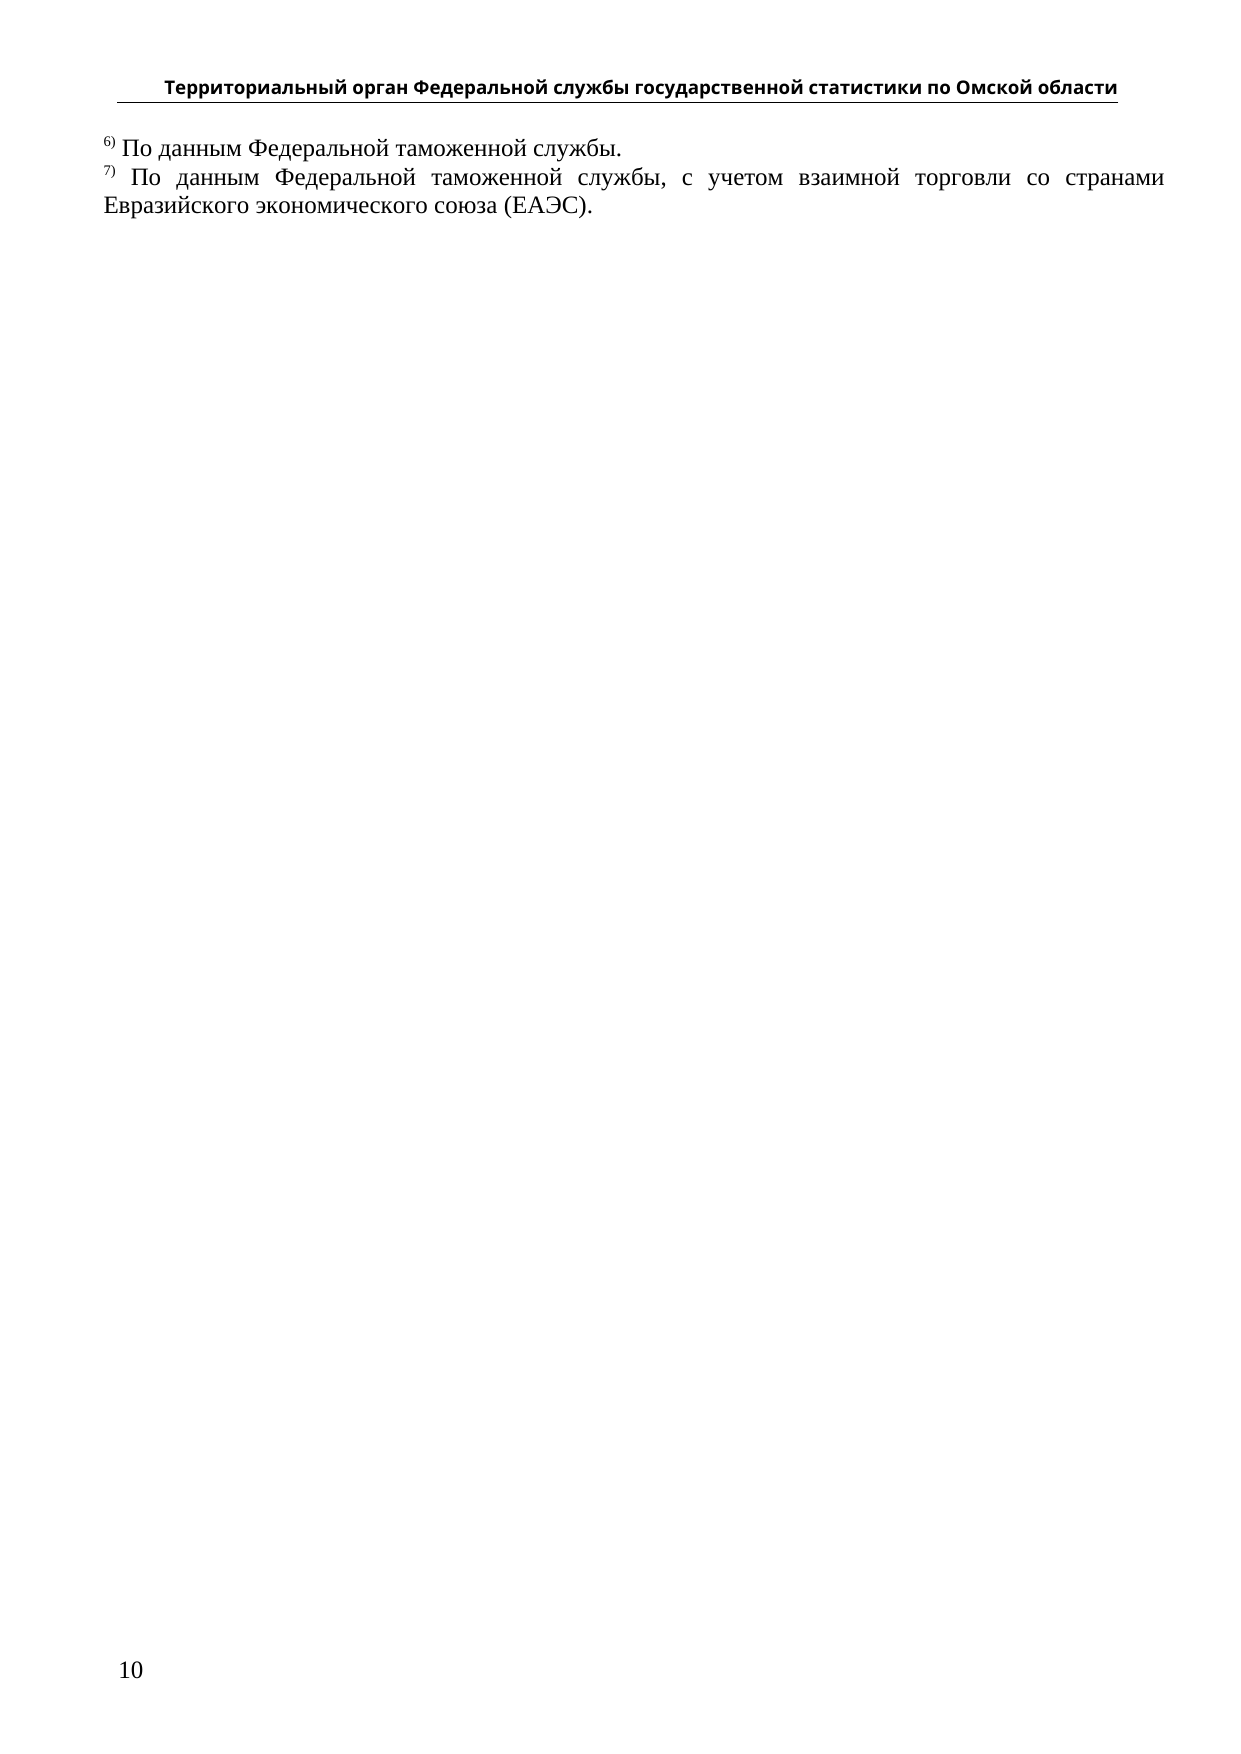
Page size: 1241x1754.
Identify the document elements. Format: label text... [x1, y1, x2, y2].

text 7) По данным Федеральной таможенной службы, с учетом взаимной торговли со странами Евразийского экономического союза (ЕАЭС). [103, 162, 1166, 219]
text 6) По данным Федеральной таможенной службы. [103, 133, 1122, 162]
